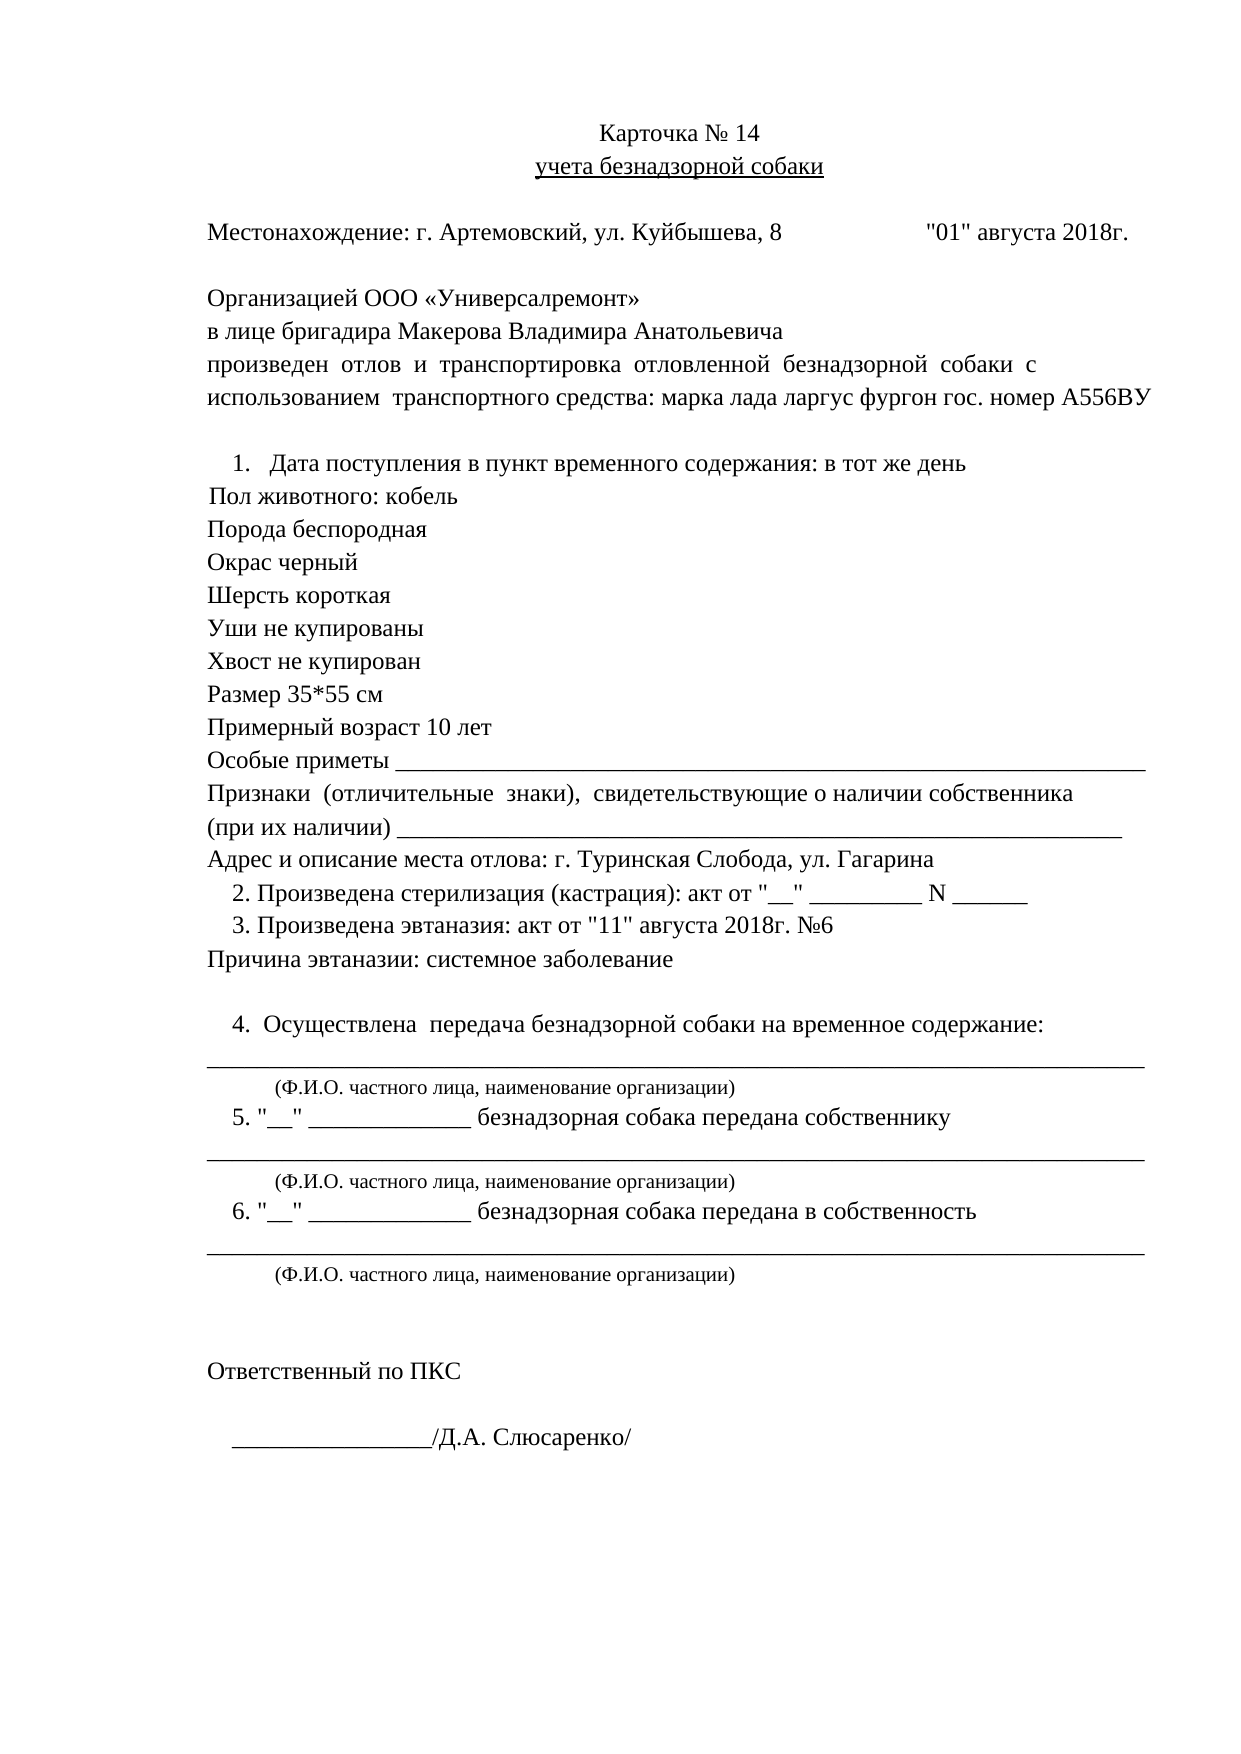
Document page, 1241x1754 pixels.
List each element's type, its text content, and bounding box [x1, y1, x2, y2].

text в лице бригадира Макерова Владимира Анатольевича [177, 316, 1152, 345]
text Шерсть короткая [177, 580, 1152, 609]
text использованием транспортного средства: марка лада ларгус фургон гос. номер А556ВУ [177, 382, 1152, 411]
text ___________________________________________________________________________ [177, 1042, 1152, 1071]
text (при их наличии) __________________________________________________________ [177, 812, 1152, 840]
text Размер 35*55 см [177, 679, 1152, 708]
text 4. Осуществлена передача безнадзорной собаки на временное содержание: [177, 1009, 1152, 1038]
text ___________________________________________________________________________ [177, 1136, 1152, 1164]
text (Ф.И.О. частного лица, наименование организации) [177, 1262, 1152, 1286]
text Ответственный по ПКС [177, 1356, 1152, 1384]
text ________________/Д.А. Слюсаренко/ [177, 1422, 1152, 1451]
text Примерный возраст 10 лет [177, 712, 1152, 741]
text 5. "__" _____________ безнадзорная собака передана собственнику [177, 1102, 1152, 1131]
text Организацией ООО «Универсалремонт» [177, 283, 1152, 312]
text Адрес и описание места отлова: г. Туринская Слобода, ул. Гагарина [177, 844, 1152, 873]
text ___________________________________________________________________________ [177, 1229, 1152, 1258]
text Местонахождение: г. Артемовский, ул. Куйбышева, 8 "01" августа 2018г. [177, 217, 1152, 246]
text произведен отлов и транспортировка отловленной безнадзорной собаки с [177, 349, 1152, 378]
text Уши не купированы [177, 613, 1152, 642]
text Карточка № 14 [177, 118, 1152, 147]
text 3. Произведена эвтаназия: акт от "11" августа 2018г. №6 [177, 911, 1152, 939]
text Пол животного: кобель [177, 481, 1152, 510]
text Порода беспородная [177, 514, 1152, 543]
text (Ф.И.О. частного лица, наименование организации) [177, 1075, 1152, 1099]
list Дата поступления в пункт временного содержания: в тот же день [232, 448, 1152, 477]
text (Ф.И.О. частного лица, наименование организации) [177, 1168, 1152, 1193]
text Хвост не купирован [177, 646, 1152, 675]
text 2. Произведена стерилизация (кастрация): акт от "__" _________ N ______ [177, 878, 1152, 906]
text Особые приметы ____________________________________________________________ [177, 746, 1152, 774]
text учета безнадзорной собаки [177, 151, 1152, 180]
text Причина эвтаназии: системное заболевание [177, 944, 1152, 972]
text 6. "__" _____________ безнадзорная собака передана в собственность [177, 1196, 1152, 1225]
text Признаки (отличительные знаки), свидетельствующие о наличии собственника [177, 778, 1152, 807]
text Окрас черный [177, 547, 1152, 576]
